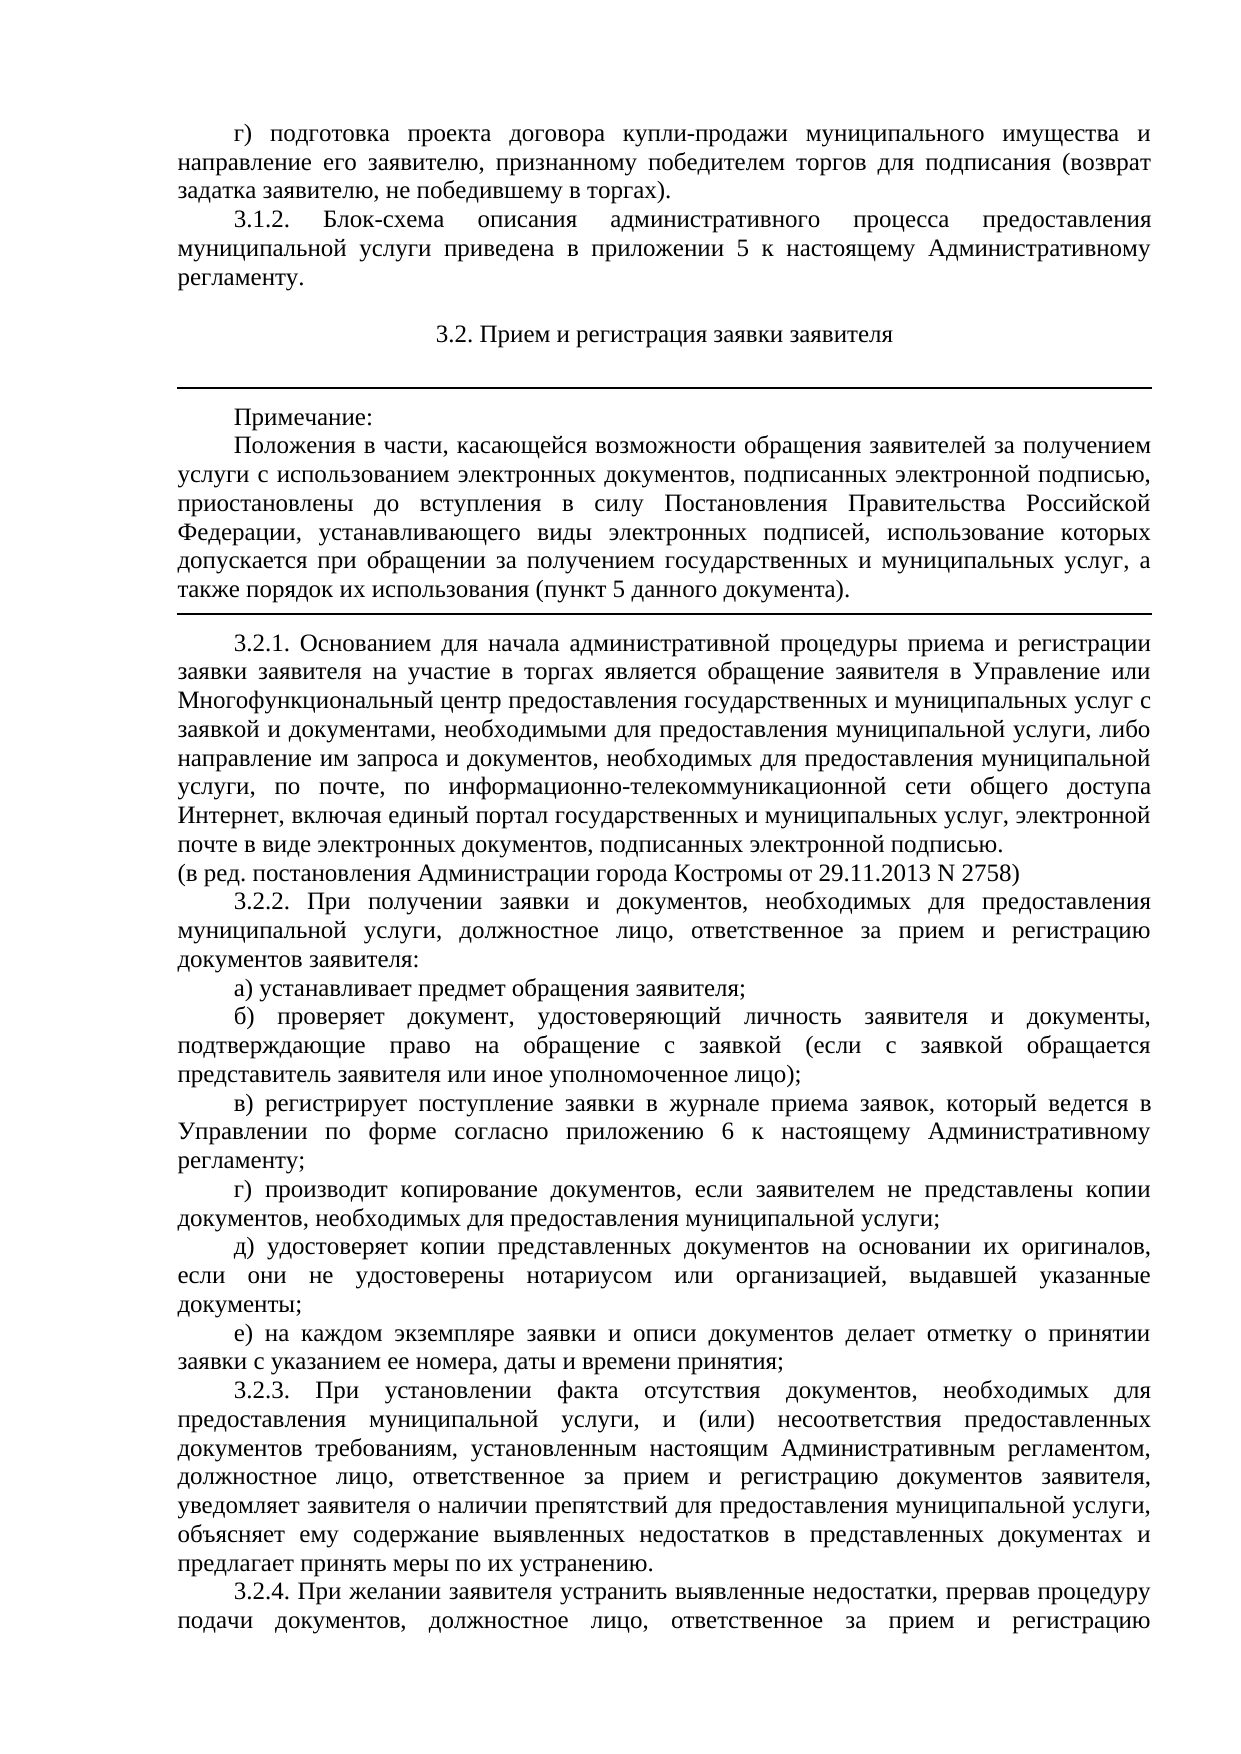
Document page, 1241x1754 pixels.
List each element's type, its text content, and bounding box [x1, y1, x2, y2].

text г) подготовка проекта договора купли-продажи муниципального имущества и направление его заявителю, признанному победителем торгов для подписания (возврат задатка заявителю, не победившему в торгах). [177, 118, 1152, 204]
text Примечание: [177, 402, 1152, 430]
text 3.2.2. При получении заявки и документов, необходимых для предоставления муниципальной услуги, должностное лицо, ответственное за прием и регистрацию документов заявителя: [177, 886, 1152, 973]
text д) удостоверяет копии представленных документов на основании их оригиналов, если они не удостоверены нотариусом или организацией, выдавшей указанные документы; [177, 1231, 1152, 1318]
text а) устанавливает предмет обращения заявителя; [177, 973, 1152, 1001]
text 3.1.2. Блок-схема описания административного процесса предоставления муниципальной услуги приведена в приложении 5 к настоящему Административному регламенту. [177, 204, 1152, 291]
text 3.2.1. Основанием для начала административной процедуры приема и регистрации заявки заявителя на участие в торгах является обращение заявителя в Управление или Многофункциональный центр предоставления государственных и муниципальных услуг с заявкой и документами, необходимыми для предоставления муниципальной услуги, либо направление им запроса и документов, необходимых для предоставления муниципальной услуги, по почте, по информационно-телекоммуникационной сети общего доступа Интернет, включая единый портал государственных и муниципальных услуг, электронной почте в виде электронных документов, подписанных электронной подписью. [177, 628, 1152, 858]
text е) на каждом экземпляре заявки и описи документов делает отметку о принятии заявки с указанием ее номера, даты и времени принятия; [177, 1318, 1152, 1375]
text (в ред. постановления Администрации города Костромы от 29.11.2013 N 2758) [177, 858, 1152, 886]
text в) регистрирует поступление заявки в журнале приема заявок, который ведется в Управлении по форме согласно приложению 6 к настоящему Административному регламенту; [177, 1088, 1152, 1174]
text Положения в части, касающейся возможности обращения заявителей за получением услуги с использованием электронных документов, подписанных электронной подписью, приостановлены до вступления в силу Постановления Правительства Российской Федерации, устанавливающего виды электронных подписей, использование которых допускается при обращении за получением государственных и муниципальных услуг, а также порядок их использования (пункт 5 данного документа). [177, 430, 1152, 603]
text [177, 1576, 1152, 1634]
text 3.2. Прием и регистрация заявки заявителя [177, 319, 1152, 348]
text 3.2.3. При установлении факта отсутствия документов, необходимых для предоставления муниципальной услуги, и (или) несоответствия предоставленных документов требованиям, установленным настоящим Административным регламентом, должностное лицо, ответственное за прием и регистрацию документов заявителя, уведомляет заявителя о наличии препятствий для предоставления муниципальной услуги, объясняет ему содержание выявленных недостатков в представленных документах и предлагает принять меры по их устранению. [177, 1375, 1152, 1576]
text г) производит копирование документов, если заявителем не представлены копии документов, необходимых для предоставления муниципальной услуги; [177, 1174, 1152, 1231]
text б) проверяет документ, удостоверяющий личность заявителя и документы, подтверждающие право на обращение с заявкой (если с заявкой обращается представитель заявителя или иное уполномоченное лицо); [177, 1001, 1152, 1088]
